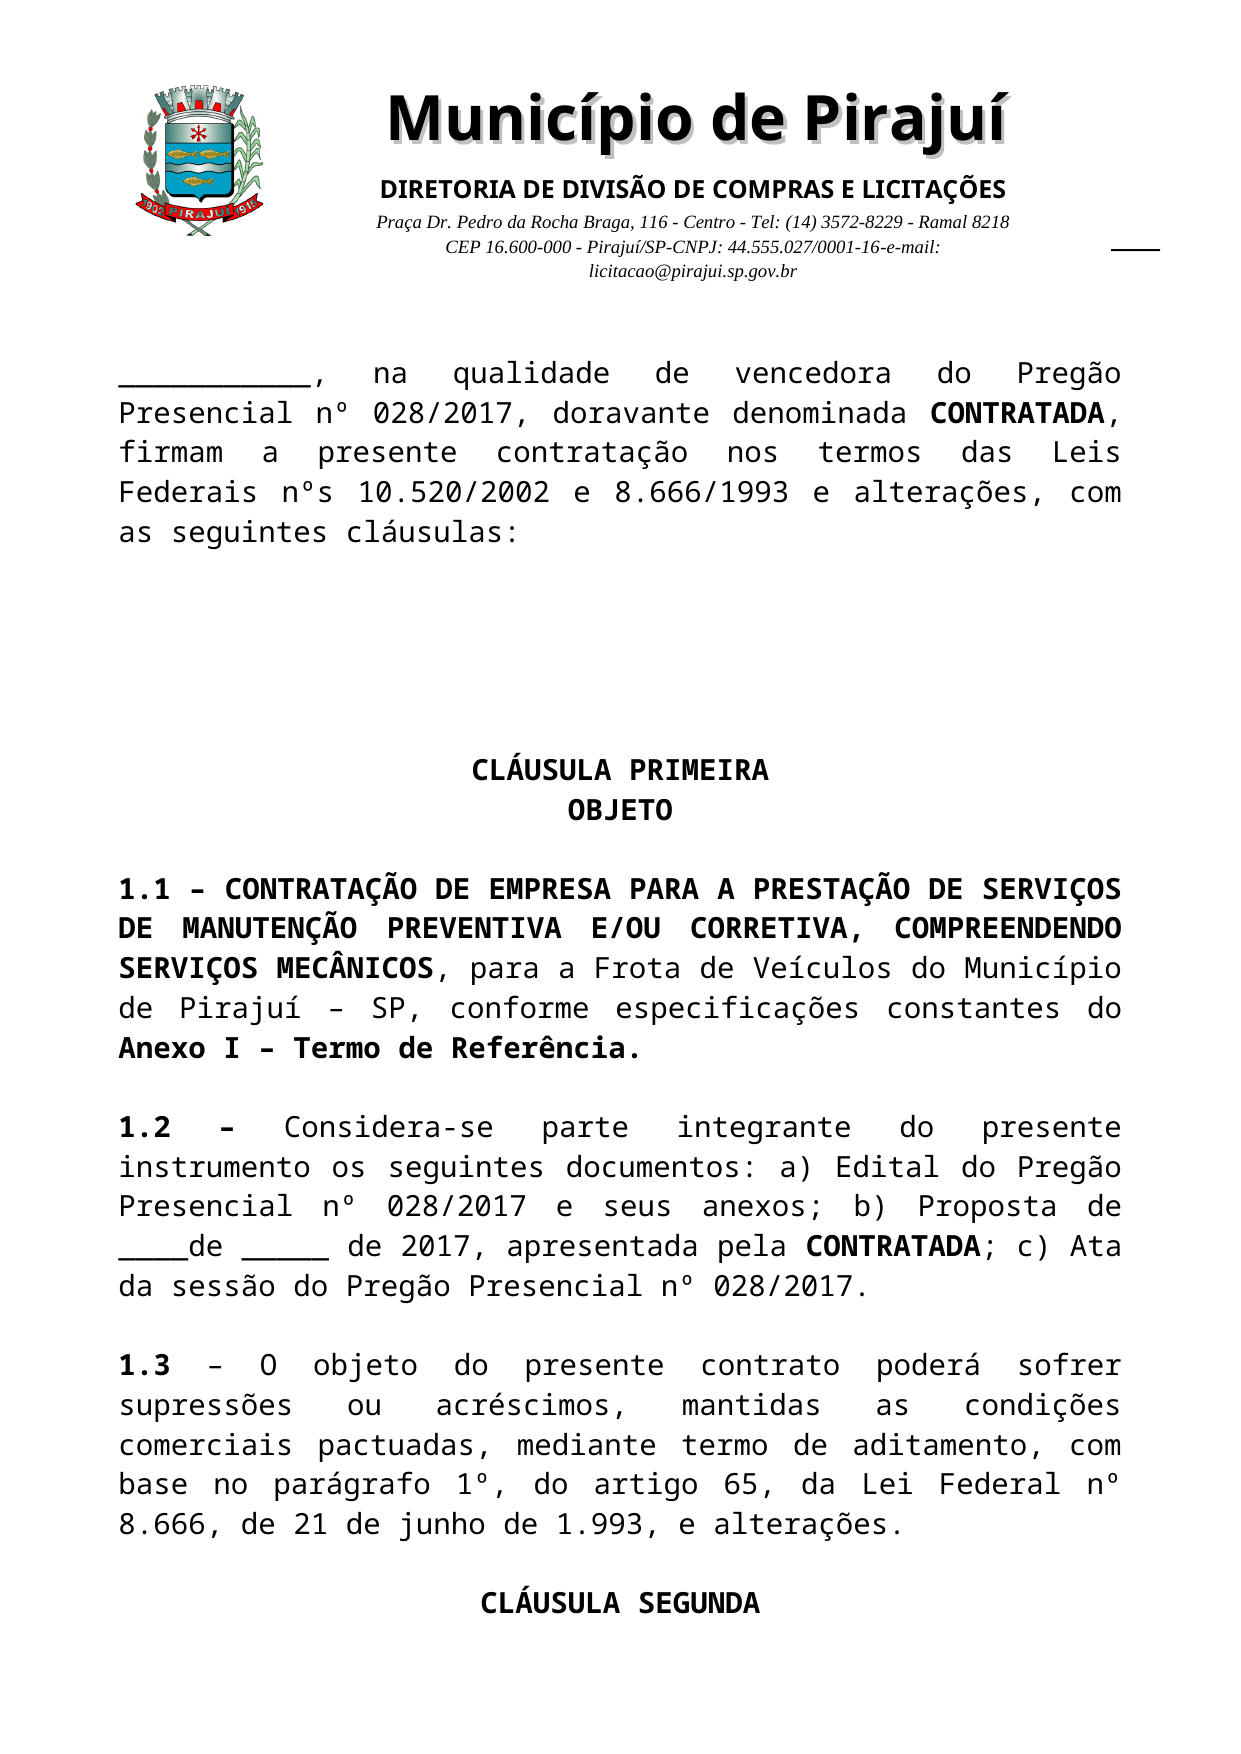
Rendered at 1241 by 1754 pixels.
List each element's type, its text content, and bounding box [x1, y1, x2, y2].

picture [135, 85, 264, 236]
text OBJETO [118, 789, 1122, 828]
text 1.1 – CONTRATAÇÃO DE EMPRESA PARA A PRESTAÇÃO DE SERVIÇOS DE MANUTENÇÃO PREVENTIVA E/OU CORRETIVA, COMPREENDENDO SERVIÇOS MECÂNICOS, para a Frota de Veículos do Município de Pirajuí – SP, conforme especificações constantes do Anexo I – Termo de Referência. [118, 868, 1122, 1067]
text CLÁUSULA PRIMEIRA [118, 749, 1122, 789]
text CLÁUSULA SEGUNDA [118, 1582, 1122, 1622]
text 1.3 – O objeto do presente contrato poderá sofrer supressões ou acréscimos, mantidas as condições comerciais pactuadas, mediante termo de aditamento, com base no parágrafo 1º, do artigo 65, da Lei Federal nº 8.666, de 21 de junho de 1.993, e alterações. [118, 1344, 1122, 1543]
text 1.2 – Considera-se parte integrante do presente instrumento os seguintes documentos: a) Edital do Pregão Presencial nº 028/2017 e seus anexos; b) Proposta de ____de _____ de 2017, apresentada pela CONTRATADA; c) Ata da sessão do Pregão Presencial nº 028/2017. [118, 1106, 1122, 1305]
